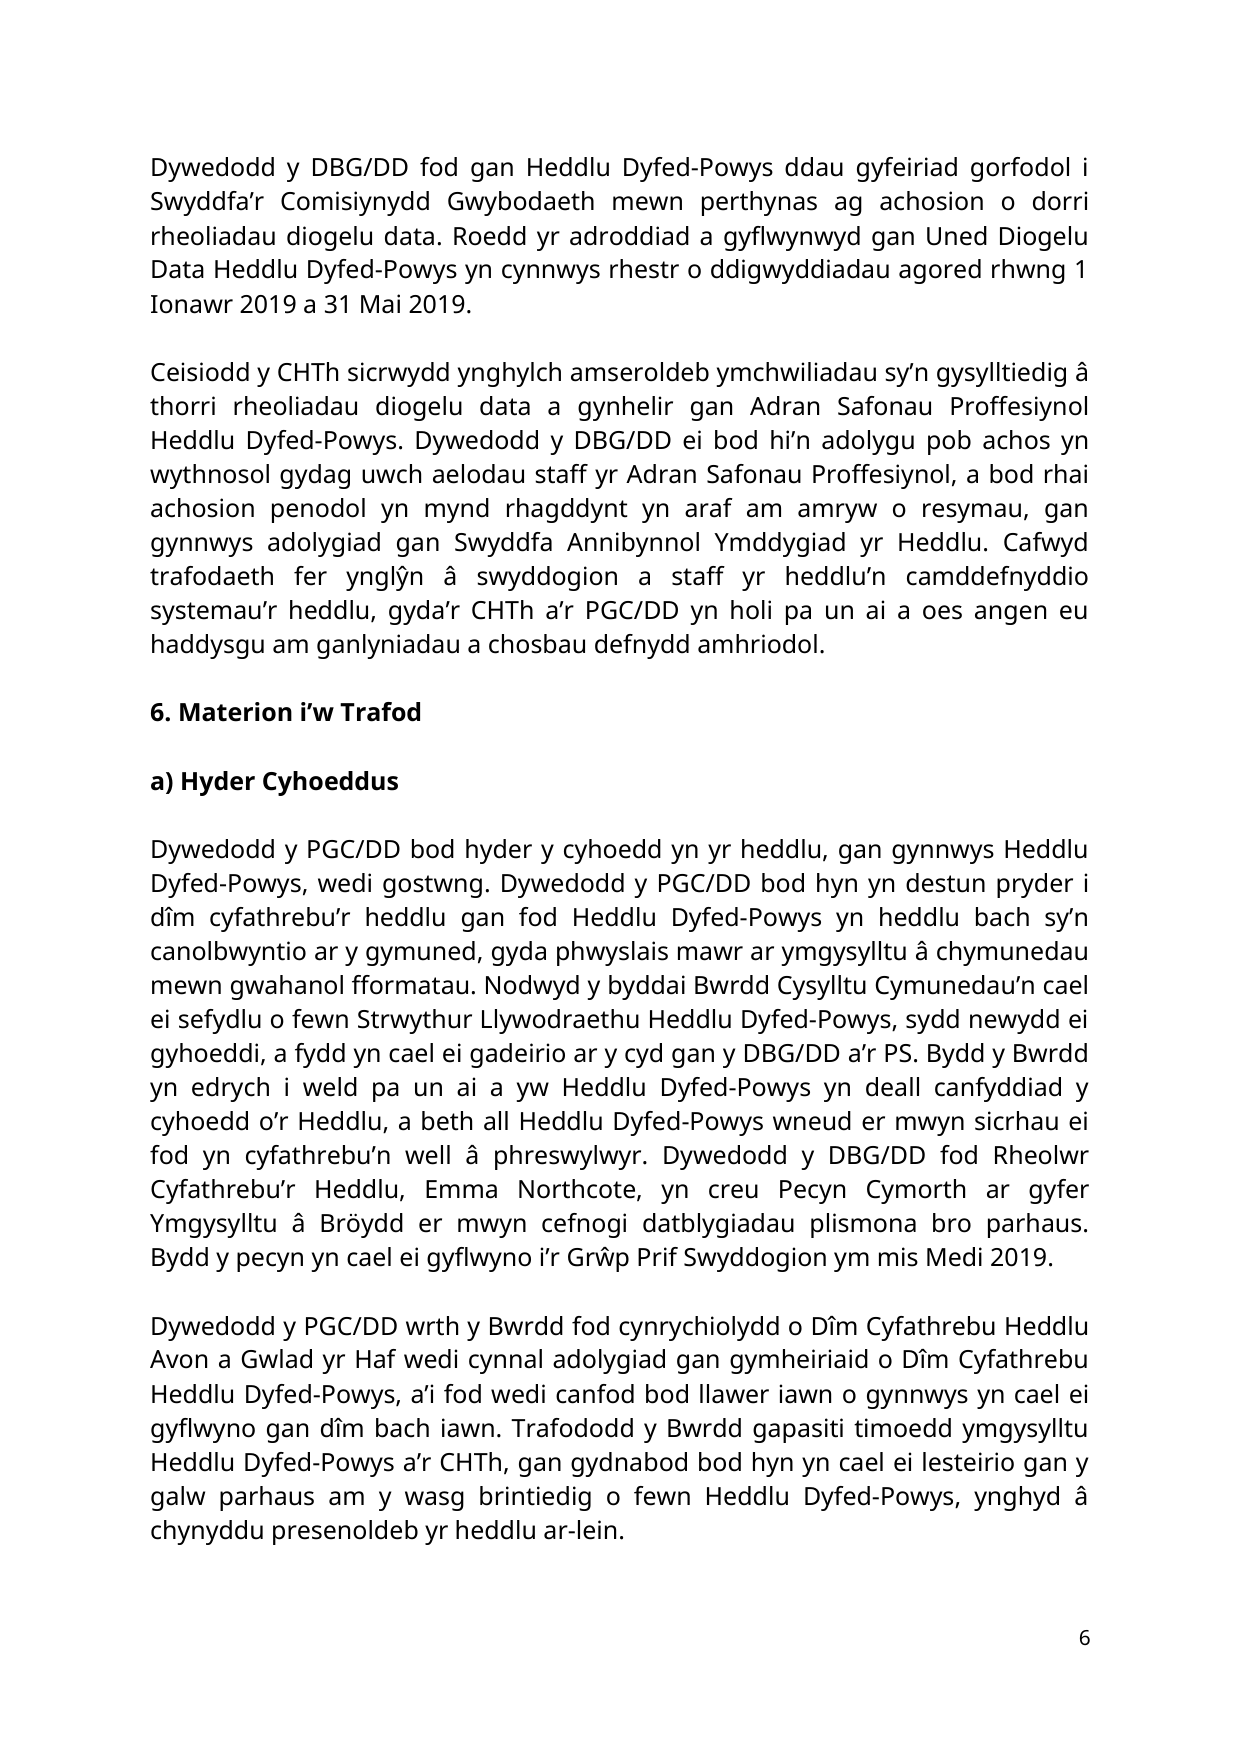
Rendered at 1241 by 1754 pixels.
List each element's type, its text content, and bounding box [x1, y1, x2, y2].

text Dywedodd y PGC/DD wrth y Bwrdd fod cynrychiolydd o Dîm Cyfathrebu Heddlu Avon a Gwlad yr Haf wedi cynnal adolygiad gan gymheiriaid o Dîm Cyfathrebu Heddlu Dyfed-Powys, a’i fod wedi canfod bod llawer iawn o gynnwys yn cael ei gyflwyno gan dîm bach iawn. Trafododd y Bwrdd gapasiti timoedd ymgysylltu Heddlu Dyfed-Powys a’r CHTh, gan gydnabod bod hyn yn cael ei lesteirio gan y galw parhaus am y wasg brintiedig o fewn Heddlu Dyfed-Powys, ynghyd â chynyddu presenoldeb yr heddlu ar-lein. [150, 1308, 1090, 1547]
text Ceisiodd y CHTh sicrwydd ynghylch amseroldeb ymchwiliadau sy’n gysylltiedig â thorri rheoliadau diogelu data a gynhelir gan Adran Safonau Proffesiynol Heddlu Dyfed-Powys. Dywedodd y DBG/DD ei bod hi’n adolygu pob achos yn wythnosol gydag uwch aelodau staff yr Adran Safonau Proffesiynol, a bod rhai achosion penodol yn mynd rhagddynt yn araf am amryw o resymau, gan gynnwys adolygiad gan Swyddfa Annibynnol Ymddygiad yr Heddlu. Cafwyd trafodaeth fer ynglŷn â swyddogion a staff yr heddlu’n camddefnyddio systemau’r heddlu, gyda’r CHTh a’r PGC/DD yn holi pa un ai a oes angen eu haddysgu am ganlyniadau a chosbau defnydd amhriodol. [150, 354, 1090, 661]
text a) Hyder Cyhoeddus [150, 763, 1090, 797]
text Dywedodd y DBG/DD fod gan Heddlu Dyfed-Powys ddau gyfeiriad gorfodol i Swyddfa’r Comisiynydd Gwybodaeth mewn perthynas ag achosion o dorri rheoliadau diogelu data. Roedd yr adroddiad a gyflwynwyd gan Uned Diogelu Data Heddlu Dyfed-Powys yn cynnwys rhestr o ddigwyddiadau agored rhwng 1 Ionawr 2019 a 31 Mai 2019. [150, 150, 1090, 320]
text 6. Materion i’w Trafod [150, 695, 1090, 729]
text Dywedodd y PGC/DD bod hyder y cyhoedd yn yr heddlu, gan gynnwys Heddlu Dyfed-Powys, wedi gostwng. Dywedodd y PGC/DD bod hyn yn destun pryder i dîm cyfathrebu’r heddlu gan fod Heddlu Dyfed-Powys yn heddlu bach sy’n canolbwyntio ar y gymuned, gyda phwyslais mawr ar ymgysylltu â chymunedau mewn gwahanol fformatau. Nodwyd y byddai Bwrdd Cysylltu Cymunedau’n cael ei sefydlu o fewn Strwythur Llywodraethu Heddlu Dyfed-Powys, sydd newydd ei gyhoeddi, a fydd yn cael ei gadeirio ar y cyd gan y DBG/DD a’r PS. Bydd y Bwrdd yn edrych i weld pa un ai a yw Heddlu Dyfed-Powys yn deall canfyddiad y cyhoedd o’r Heddlu, a beth all Heddlu Dyfed-Powys wneud er mwyn sicrhau ei fod yn cyfathrebu’n well â phreswylwyr. Dywedodd y DBG/DD fod Rheolwr Cyfathrebu’r Heddlu, Emma Northcote, yn creu Pecyn Cymorth ar gyfer Ymgysylltu â Bröydd er mwyn cefnogi datblygiadau plismona bro parhaus. Bydd y pecyn yn cael ei gyflwyno i’r Grŵp Prif Swyddogion ym mis Medi 2019. [150, 831, 1090, 1274]
